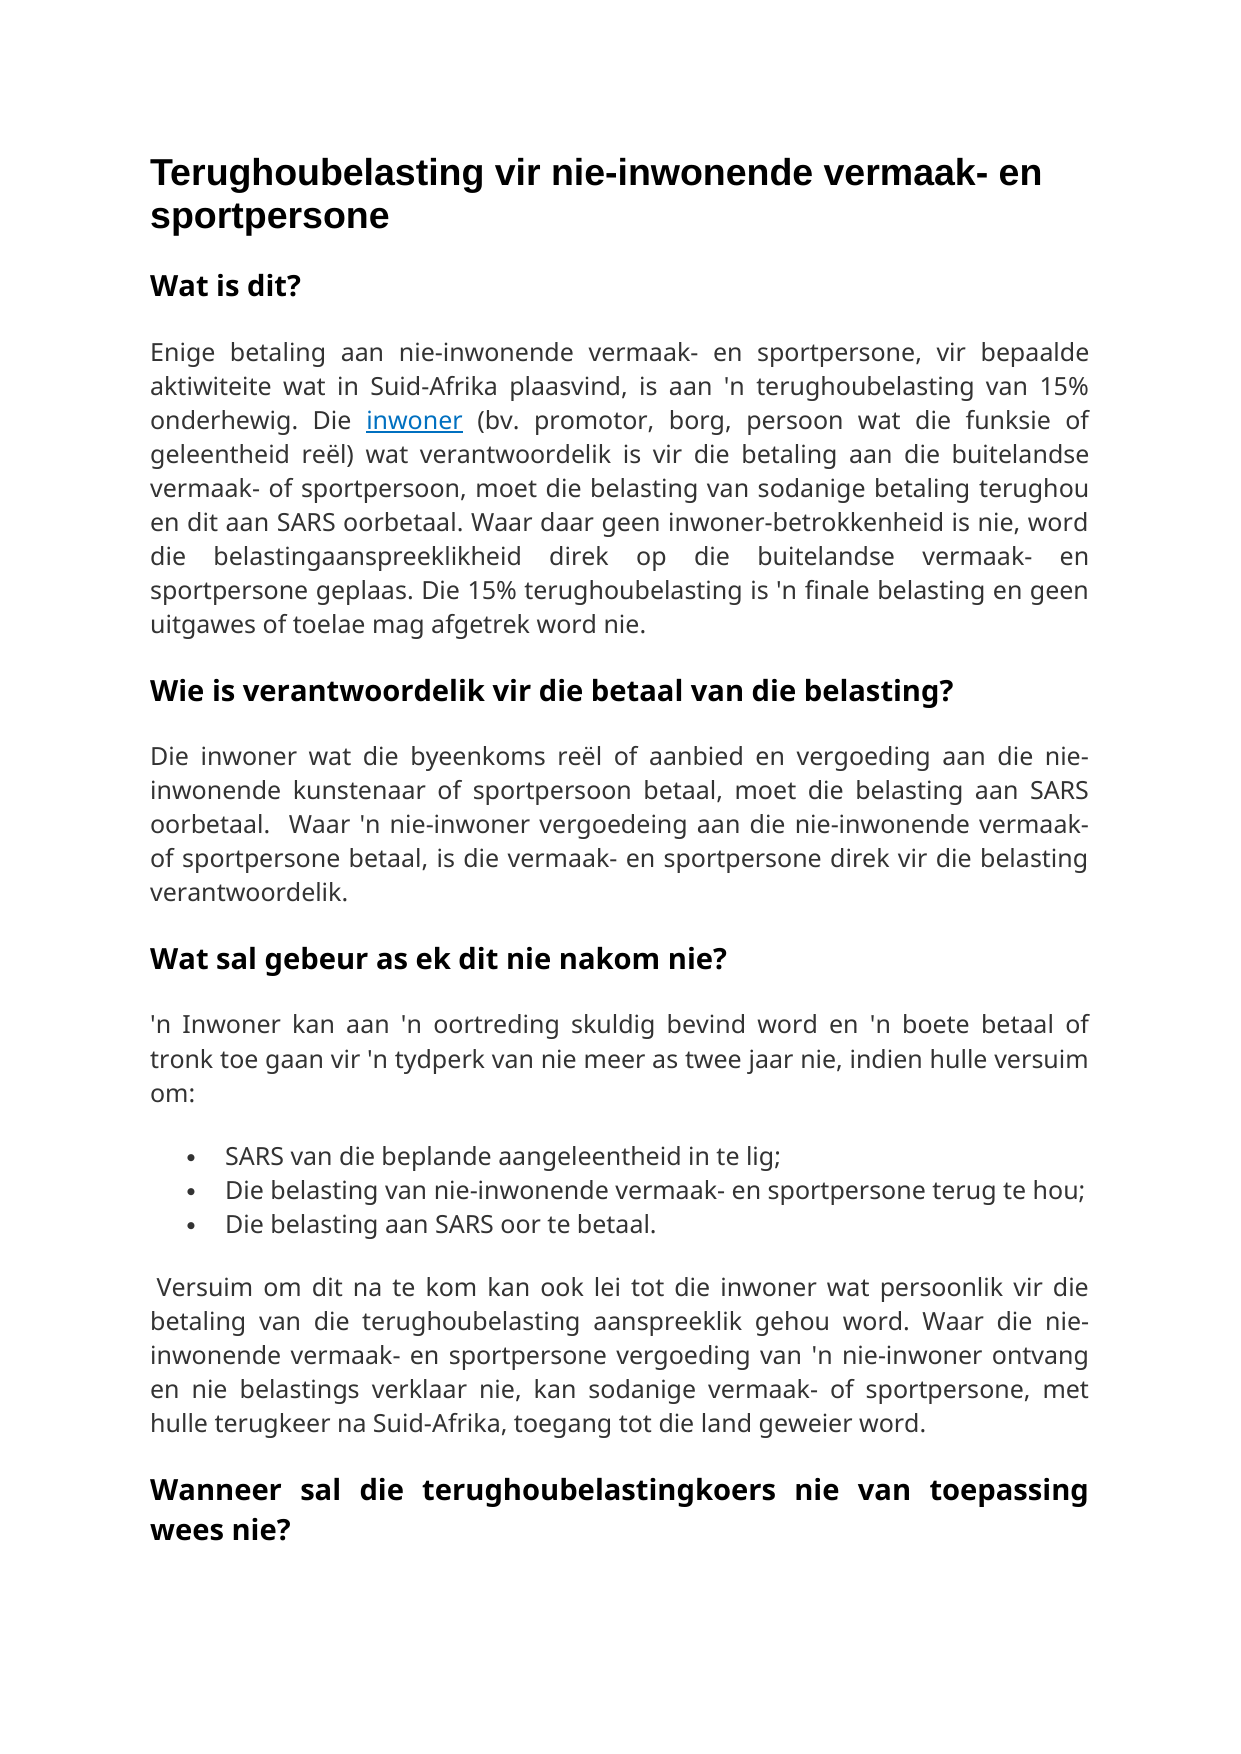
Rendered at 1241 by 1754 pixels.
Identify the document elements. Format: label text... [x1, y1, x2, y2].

text Wat is dit? [150, 265, 1090, 305]
text Wat sal gebeur as ek dit nie nakom nie? [150, 938, 1090, 978]
text Terughoubelasting vir nie-inwonende vermaak- en sportpersone [150, 150, 1090, 236]
text 'n Inwoner kan aan 'n oortreding skuldig bevind word en 'n boete betaal of tronk toe gaan vir 'n tydperk van nie meer as twee jaar nie, indien hulle versuim om: [150, 1007, 1090, 1109]
text Die inwoner wat die byeenkoms reël of aanbied en vergoeding aan die nie-inwonende kunstenaar of sportpersoon betaal, moet die belasting aan SARS oorbetaal. Waar 'n nie-inwoner vergoedeing aan die nie-inwonende vermaak- of sportpersone betaal, is die vermaak- en sportpersone direk vir die belasting verantwoordelik. [150, 739, 1090, 909]
text Wie is verantwoordelik vir die betaal van die belasting? [150, 670, 1090, 710]
list SARS van die beplande aangeleentheid in te lig; [187, 1138, 1090, 1173]
text Enige betaling aan nie-inwonende vermaak- en sportpersone, vir bepaalde aktiwiteite wat in Suid-Afrika plaasvind, is aan 'n terughoubelasting van 15% onderhewig. Die inwoner (bv. promotor, borg, persoon wat die funksie of geleentheid reël) wat verantwoordelik is vir die betaling aan die buitelandse vermaak- of sportpersoon, moet die belasting van sodanige betaling terughou en dit aan SARS oorbetaal. Waar daar geen inwoner-betrokkenheid is nie, word die belastingaanspreeklikheid direk op die buitelandse vermaak- en sportpersone geplaas. Die 15% terughoubelasting is 'n finale belasting en geen uitgawes of toelae mag afgetrek word nie. [150, 334, 1090, 641]
text Wanneer sal die terughoubelastingkoers nie van toepassing wees nie? [150, 1469, 1090, 1549]
list Die belasting van nie-inwonende vermaak- en sportpersone terug te hou; [187, 1173, 1090, 1207]
list Die belasting aan SARS oor te betaal. [187, 1207, 1090, 1241]
text Versuim om dit na te kom kan ook lei tot die inwoner wat persoonlik vir die betaling van die terughoubelasting aanspreeklik gehou word. Waar die nie-inwonende vermaak- en sportpersone vergoeding van 'n nie-inwoner ontvang en nie belastings verklaar nie, kan sodanige vermaak- of sportpersone, met hulle terugkeer na Suid-Afrika, toegang tot die land geweier word. [150, 1270, 1090, 1440]
